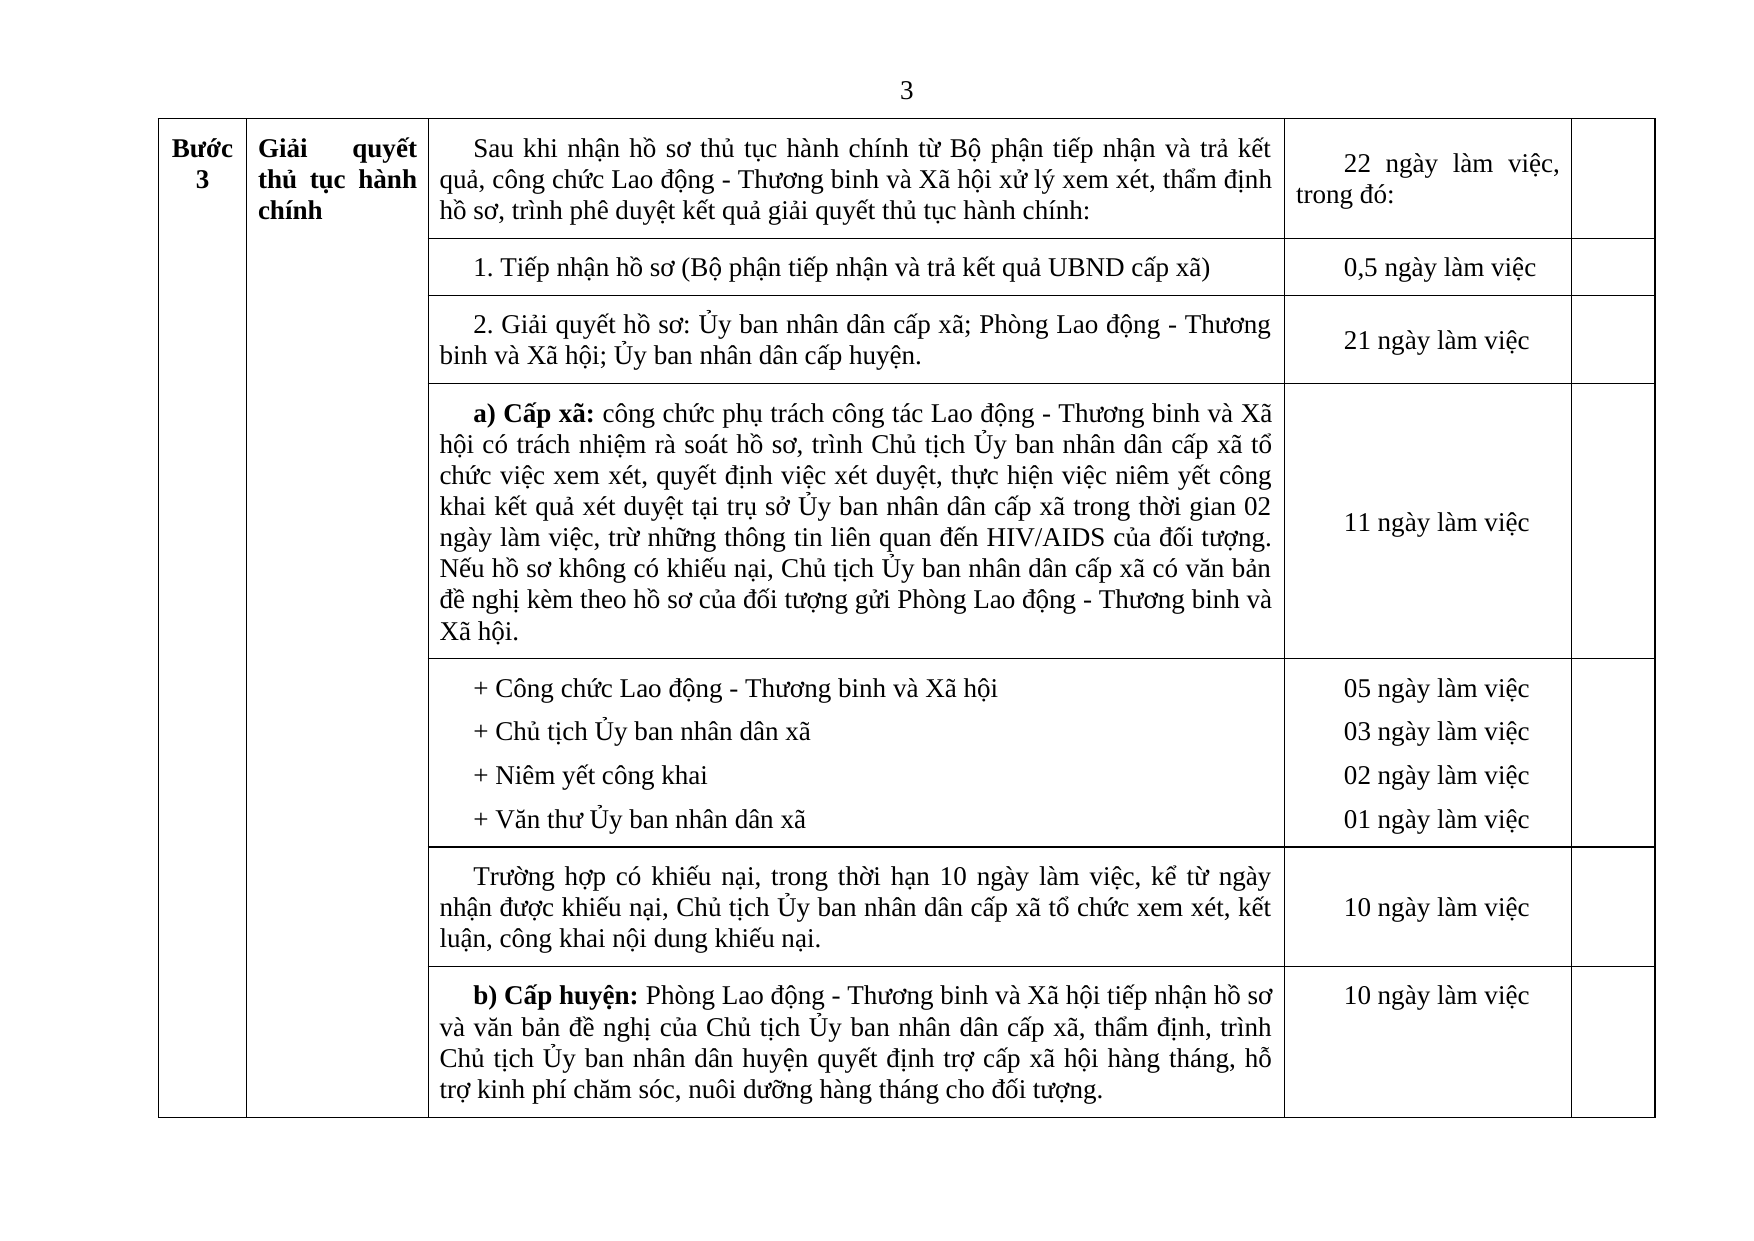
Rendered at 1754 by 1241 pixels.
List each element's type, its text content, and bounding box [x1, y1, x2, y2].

table_cell [1572, 659, 1654, 846]
table_cell 0,5 ngày làm việc [1285, 239, 1571, 295]
table_cell Sau khi nhận hồ sơ thủ tục hành chính từ Bộ phận tiếp nhận và trả kết quả, công chức Lao động - Thương binh và Xã hội xử lý xem xét, thẩm định hồ sơ, trình phê duyệt kết quả giải quyết thủ tục hành chính: [429, 119, 1284, 238]
table_cell 21 ngày làm việc [1285, 296, 1571, 383]
table_cell [1572, 967, 1654, 1117]
table_cell [1572, 848, 1654, 966]
table_cell Bước 3 [159, 119, 246, 1117]
table_cell 10 ngày làm việc [1285, 967, 1571, 1117]
table_cell + Công chức Lao động - Thương binh và Xã hội + Chủ tịch Ủy ban nhân dân xã + Niêm yết công khai + Văn thư Ủy ban nhân dân xã [429, 659, 1284, 846]
table_cell [1572, 296, 1654, 383]
table_cell [1572, 239, 1654, 295]
table_cell a) Cấp xã: công chức phụ trách công tác Lao động - Thương binh và Xã hội có trách nhiệm rà soát hồ sơ, trình Chủ tịch Ủy ban nhân dân cấp xã tổ chức việc xem xét, quyết định việc xét duyệt, thực hiện việc niêm yết công khai kết quả xét duyệt tại trụ sở Ủy ban nhân dân cấp xã trong thời gian 02 ngày làm việc, trừ những thông tin liên quan đến HIV/AIDS của đối tượng. Nếu hồ sơ không có khiếu nại, Chủ tịch Ủy ban nhân dân cấp xã có văn bản đề nghị kèm theo hồ sơ của đối tượng gửi Phòng Lao động - Thương binh và Xã hội. [429, 384, 1284, 658]
table_cell 11 ngày làm việc [1285, 384, 1571, 658]
table_cell Trường hợp có khiếu nại, trong thời hạn 10 ngày làm việc, kể từ ngày nhận được khiếu nại, Chủ tịch Ủy ban nhân dân cấp xã tổ chức xem xét, kết luận, công khai nội dung khiếu nại. [429, 848, 1284, 966]
table_cell 05 ngày làm việc 03 ngày làm việc 02 ngày làm việc 01 ngày làm việc [1285, 659, 1571, 846]
table_cell [1572, 119, 1654, 238]
table_cell Giải quyết thủ tục hành chính [247, 119, 428, 1117]
table_cell 1. Tiếp nhận hồ sơ (Bộ phận tiếp nhận và trả kết quả UBND cấp xã) [429, 239, 1284, 295]
table_cell 2. Giải quyết hồ sơ: Ủy ban nhân dân cấp xã; Phòng Lao động - Thương binh và Xã hội; Ủy ban nhân dân cấp huyện. [429, 296, 1284, 383]
table_cell 22 ngày làm việc, trong đó: [1285, 119, 1571, 238]
table_cell [1572, 384, 1654, 658]
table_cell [429, 967, 1284, 1117]
table_cell 10 ngày làm việc [1285, 848, 1571, 966]
